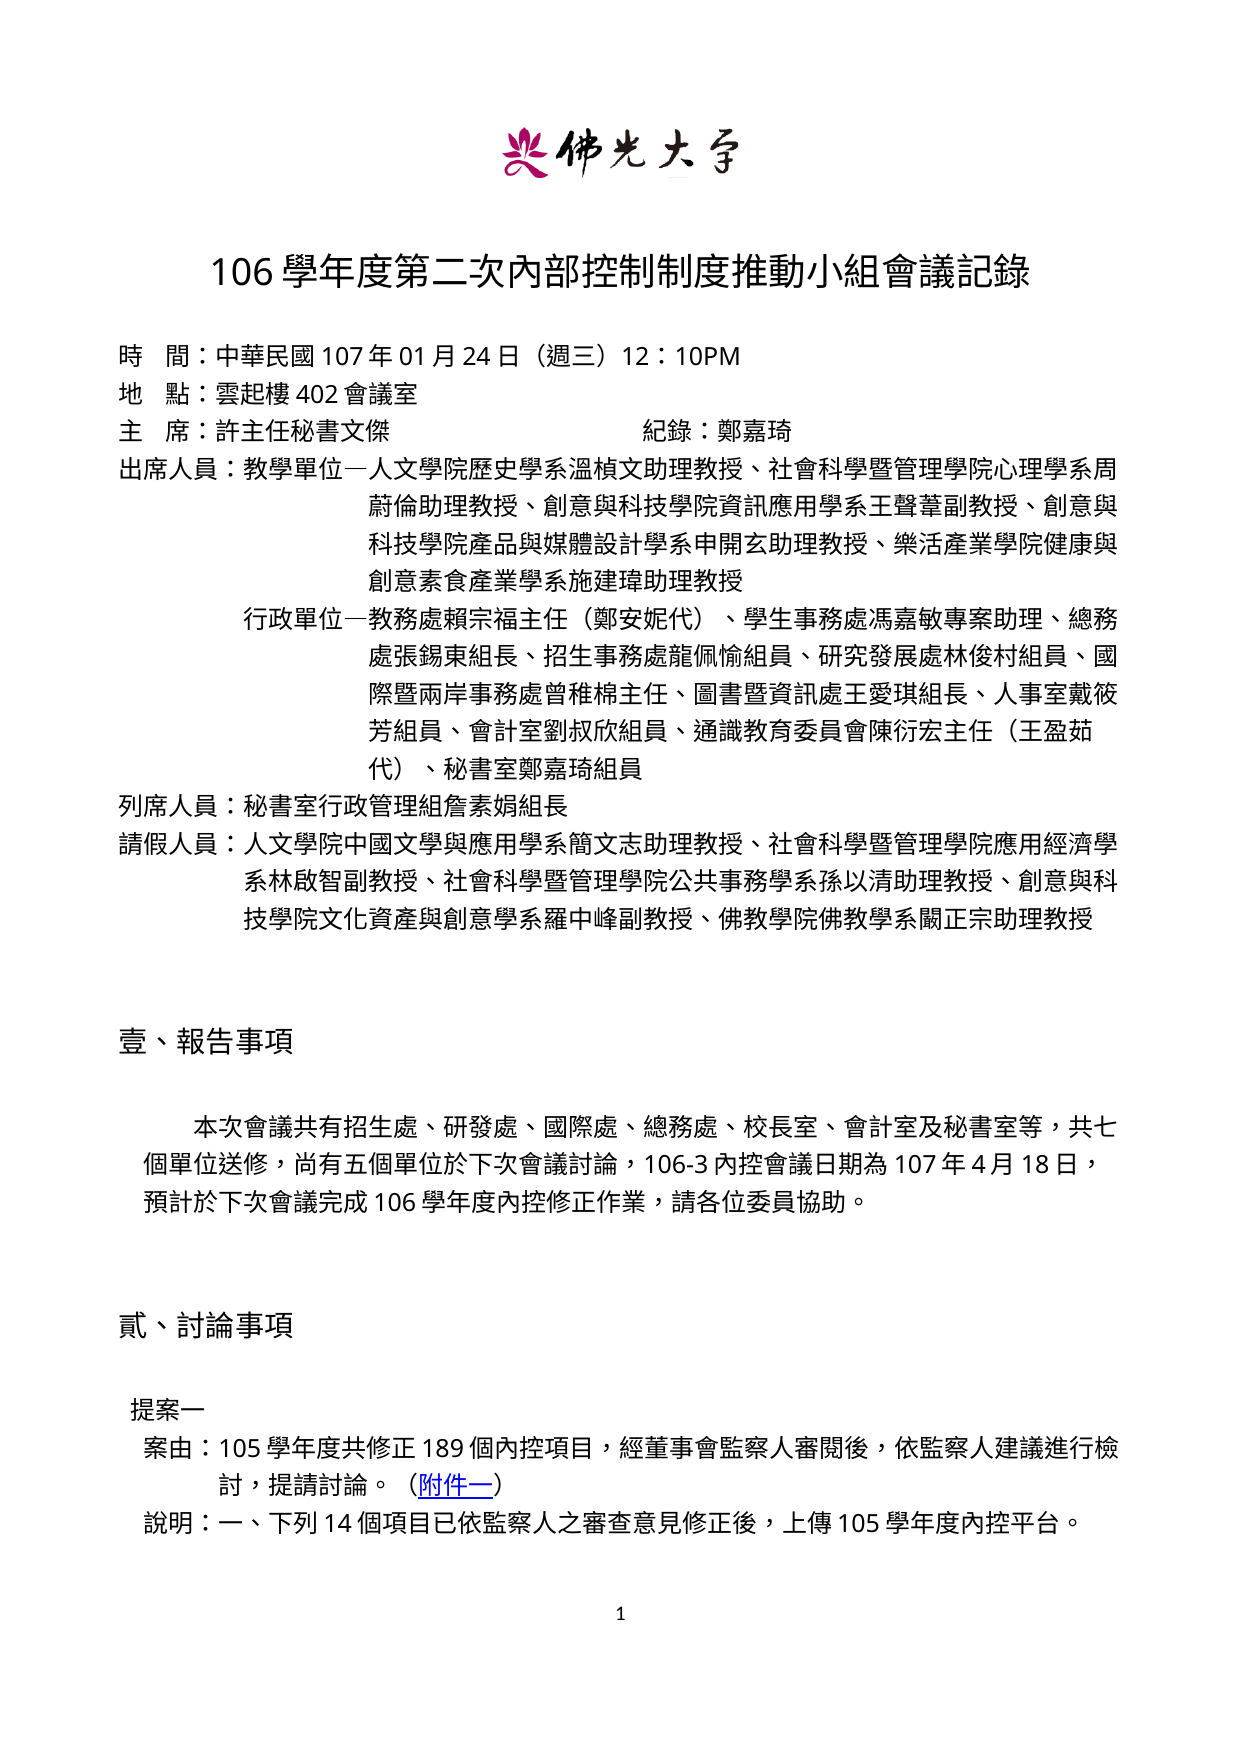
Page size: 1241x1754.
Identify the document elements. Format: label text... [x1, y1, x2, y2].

text 本次會議共有招生處、研發處、國際處、總務處、校長室、會計室及秘書室等，共七個單位送修，尚有五個單位於下次會議討論，106-3內控會議日期為107年4月18日，預計於下次會議完成106學年度內控修正作業，請各位委員協助。 [143, 1107, 1122, 1219]
text 請假人員：人文學院中國文學與應用學系簡文志助理教授、社會科學暨管理學院應用經濟學系林啟智副教授、社會科學暨管理學院公共事務學系孫以清助理教授、創意與科技學院文化資產與創意學系羅中峰副教授、佛教學院佛教學系闞正宗助理教授 [118, 823, 1122, 936]
text 說明：一、下列14個項目已依監察人之審查意見修正後，上傳105學年度內控平台。 [143, 1503, 1122, 1540]
text 行政單位—教務處賴宗福主任（鄭安妮代）、學生事務處馮嘉敏專案助理、總務處張錫東組長、招生事務處龍佩愉組員、研究發展處林俊村組員、國際暨兩岸事務處曾稚棉主任、圖書暨資訊處王愛琪組長、人事室戴筱芳組員、會計室劉叔欣組員、通識教育委員會陳衍宏主任（王盈茹代）、秘書室鄭嘉琦組員 [243, 598, 1122, 786]
text 106學年度第二次內部控制制度推動小組會議記錄 [118, 232, 1122, 307]
text 案由：105學年度共修正189個內控項目，經董事會監察人審閱後，依監察人建議進行檢討，提請討論。（附件一） [143, 1428, 1122, 1503]
text 貳、討論事項 [118, 1286, 1122, 1361]
text 提案一 [131, 1390, 1122, 1428]
text 主 席：許主任秘書文傑 紀錄：鄭嘉琦 [118, 411, 1122, 448]
text 壹、報告事項 [118, 1003, 1122, 1078]
text 列席人員：秘書室行政管理組詹素娟組長 [118, 786, 1122, 823]
picture [502, 127, 739, 178]
text 出席人員：教學單位—人文學院歷史學系溫楨文助理教授、社會科學暨管理學院心理學系周蔚倫助理教授、創意與科技學院資訊應用學系王聲葦副教授、創意與科技學院產品與媒體設計學系申開玄助理教授、樂活產業學院健康與創意素食產業學系施建瑋助理教授 [118, 448, 1122, 598]
text 地 點：雲起樓402會議室 [118, 373, 1122, 411]
text 時 間：中華民國107年01月24日（週三）12：10PM [118, 336, 1122, 373]
